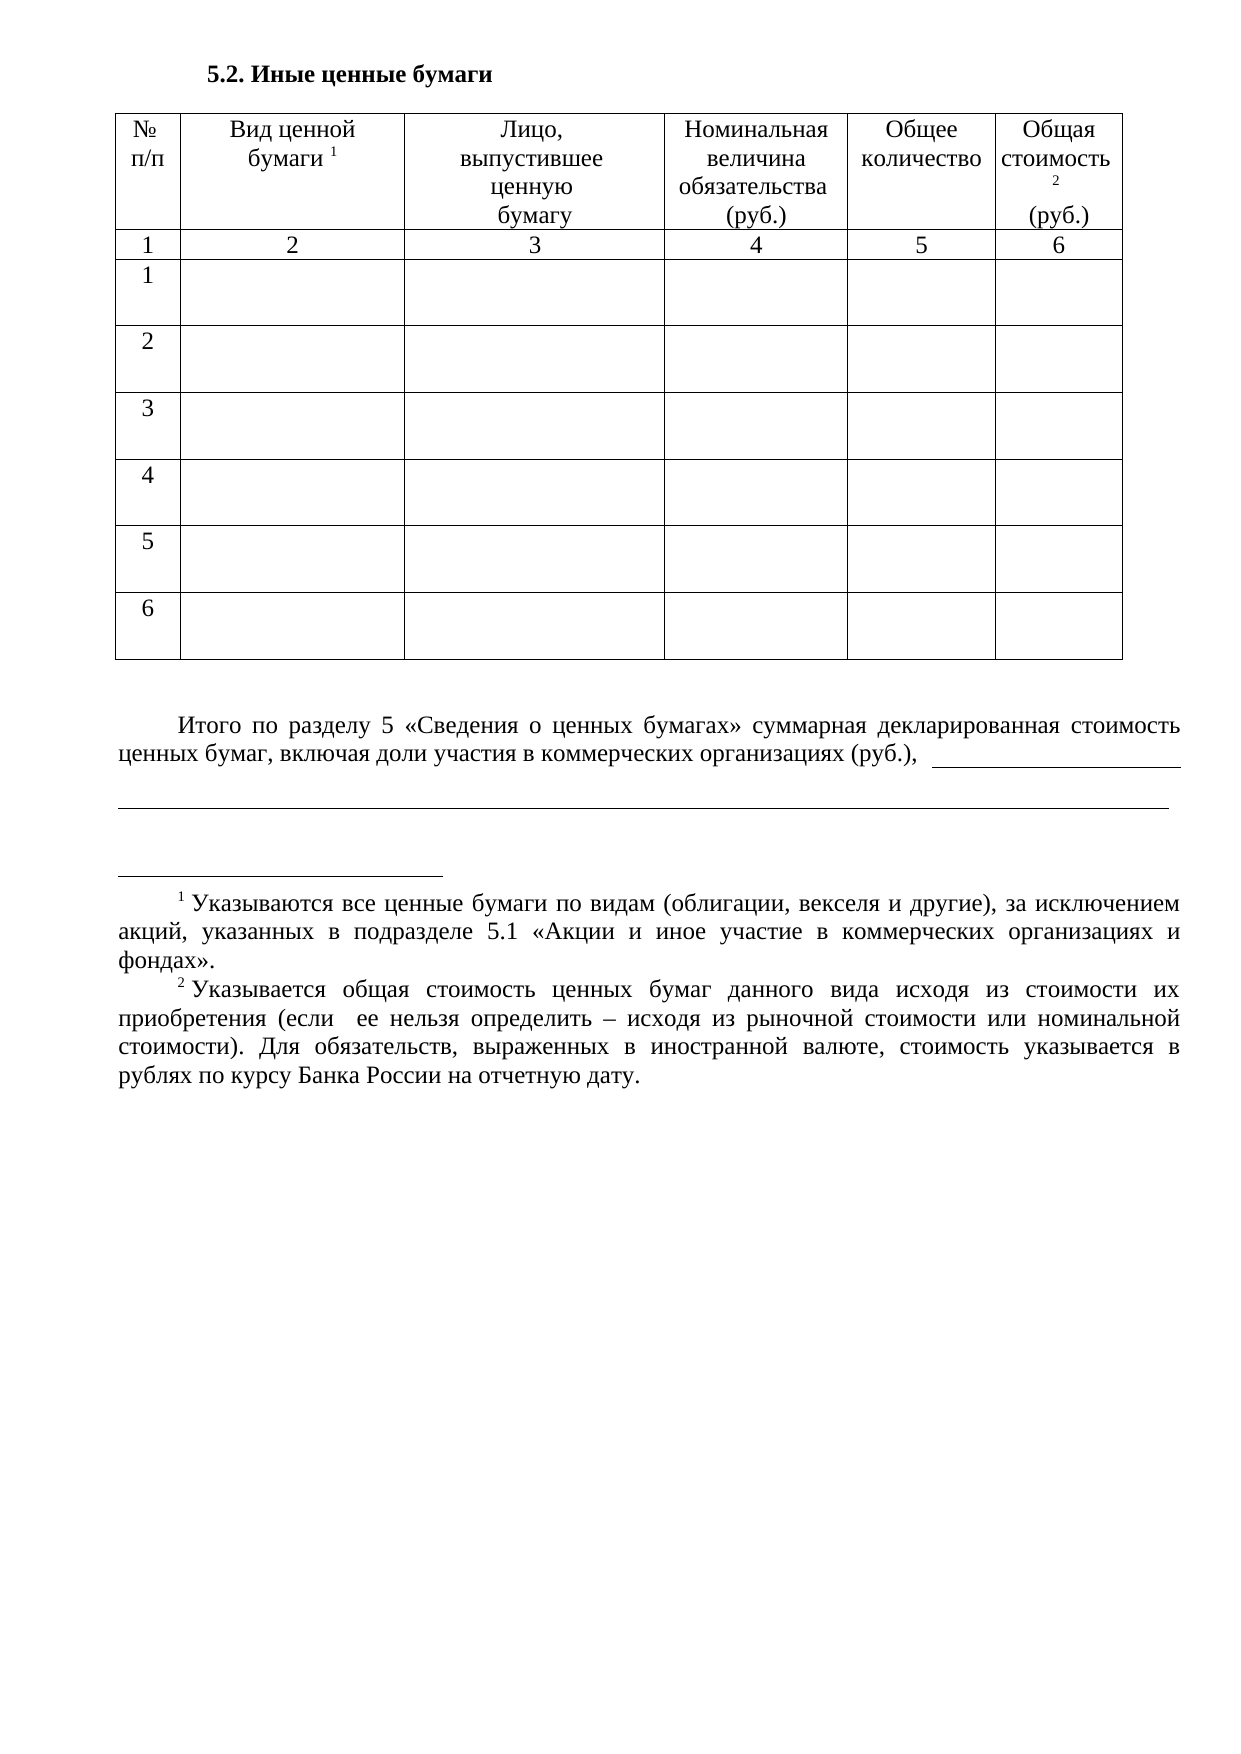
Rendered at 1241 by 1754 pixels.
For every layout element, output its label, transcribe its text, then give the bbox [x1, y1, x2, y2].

table_cell [181, 526, 404, 592]
text 5.2. Иные ценные бумаги [118, 59, 1181, 88]
table_cell [996, 526, 1122, 592]
table_header Общая стоимость 2 (руб.) [996, 114, 1122, 229]
table_cell [848, 526, 995, 592]
table_cell 5 [116, 526, 180, 592]
table_cell [996, 593, 1122, 659]
table_cell 6 [116, 593, 180, 659]
table_cell [665, 526, 847, 592]
table_cell [996, 460, 1122, 525]
table_cell [181, 260, 404, 325]
table_cell [665, 260, 847, 325]
table_cell [181, 593, 404, 659]
table_cell [848, 593, 995, 659]
table_cell 2 [181, 230, 404, 259]
table_header № п/п [116, 114, 180, 229]
table_cell [181, 393, 404, 459]
table_cell [405, 460, 664, 525]
table_cell [405, 393, 664, 459]
table_cell [848, 326, 995, 392]
table_cell 1 [116, 260, 180, 325]
text Итого по разделу 5 «Сведения о ценных бумагах» суммарная декларированная стоимость ценных бумаг, включая доли участия в коммерческих организациях (руб.), [118, 710, 1181, 767]
text 1 Указываются все ценные бумаги по видам (облигации, векселя и другие), за исключением акций, указанных в подразделе 5.1 «Акции и иное участие в коммерческих организациях и фондах». [118, 888, 1181, 974]
table_cell [996, 393, 1122, 459]
table_cell [996, 260, 1122, 325]
table_cell 3 [405, 230, 664, 259]
table_cell [181, 460, 404, 525]
table_cell 4 [665, 230, 847, 259]
table_cell [665, 326, 847, 392]
table_cell 1 [116, 230, 180, 259]
table_cell [405, 593, 664, 659]
table_cell [665, 460, 847, 525]
table_cell [996, 326, 1122, 392]
table_cell [405, 260, 664, 325]
table_cell 3 [116, 393, 180, 459]
table_header Номинальная величина обязательства (руб.) [665, 114, 847, 229]
table_cell 5 [848, 230, 995, 259]
table_cell [665, 393, 847, 459]
table_header Лицо, выпустившее ценную бумагу [405, 114, 664, 229]
table_cell [665, 593, 847, 659]
table_cell [181, 326, 404, 392]
table_cell 4 [116, 460, 180, 525]
table_cell 2 [116, 326, 180, 392]
table_cell [848, 393, 995, 459]
table_cell [848, 260, 995, 325]
table_cell [405, 326, 664, 392]
table_cell [405, 526, 664, 592]
table_cell 6 [996, 230, 1122, 259]
text 2 Указывается общая стоимость ценных бумаг данного вида исходя из стоимости их приобретения (если ее нельзя определить – исходя из рыночной стоимости или номинальной стоимости). Для обязательств, выраженных в иностранной валюте, стоимость указывается в рублях по курсу Банка России на отчетную дату. [118, 974, 1181, 1089]
table_header Общее количество [848, 114, 995, 229]
table_cell [848, 460, 995, 525]
table_header Вид ценной бумаги 1 [181, 114, 404, 229]
